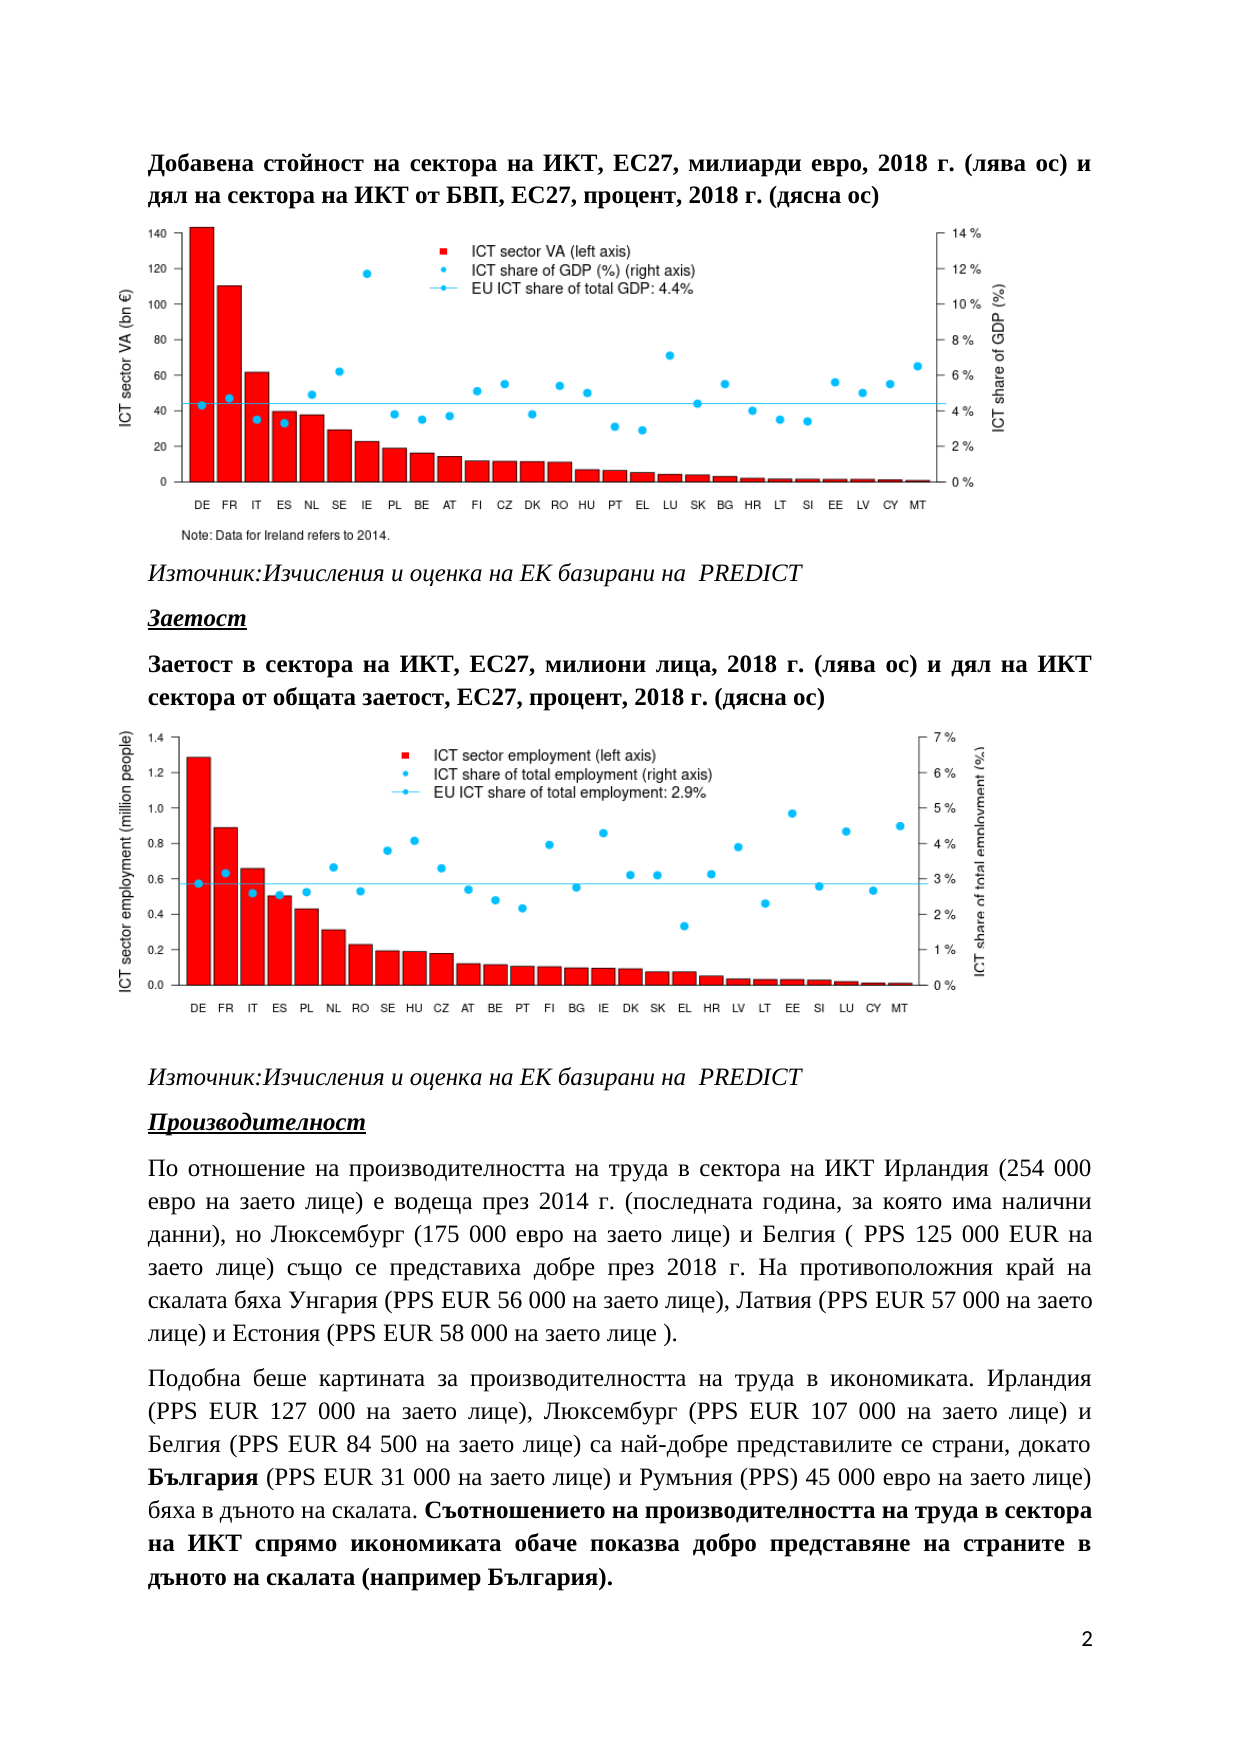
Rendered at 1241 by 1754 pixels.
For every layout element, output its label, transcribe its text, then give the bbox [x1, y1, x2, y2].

text Заетост в сектора на ИКТ, ЕС27, милиони лица, 2018 г. (лява ос) и дял на ИКТ сектора от общата заетост, ЕС27, процент, 2018 г. (дясна ос) [148, 649, 1093, 711]
text Източник:Изчисления и оценка на ЕК базирани на PREDICT [148, 1062, 1093, 1091]
text Добавена стойност на сектора на ИКТ, ЕС27, милиарди евро, 2018 г. (лява ос) и дял на сектора на ИКТ от БВП, ЕС27, процент, 2018 г. (дясна ос) [148, 148, 1093, 209]
text Източник:Изчисления и оценка на ЕК базирани на PREDICT [148, 558, 1093, 587]
text По отношение на производителността на труда в сектора на ИКТ Ирландия (254 000 евро на заето лице) е водеща през 2014 г. (последната година, за която има налични данни), но Люксембург (175 000 евро на заето лице) и Белгия ( PPS 125 000 EUR на заето лице) също се представиха добре през 2018 г. На противоположния край на скалата бяха Унгария (PPS EUR 56 000 на заето лице), Латвия (PPS EUR 57 000 на заето лице) и Естония (PPS EUR 58 000 на заето лице ). [148, 1153, 1093, 1347]
text Подобна беше картината за производителността на труда в икономиката. Ирландия (PPS EUR 127 000 на заето лице), Люксембург (PPS EUR 107 000 на заето лице) и Белгия (PPS EUR 84 500 на заето лице) са най-добре представилите се страни, докато България (PPS EUR 31 000 на заето лице) и Румъния (PPS) 45 000 евро на заето лице) бяха в дъното на скалата. Съотношението на производителността на труда в сектора на ИКТ спрямо икономиката обаче показва добро представяне на страните в дъното на скалата (например България). [148, 1363, 1093, 1590]
text Производителност [148, 1107, 1093, 1136]
text Заетост [148, 603, 1093, 632]
